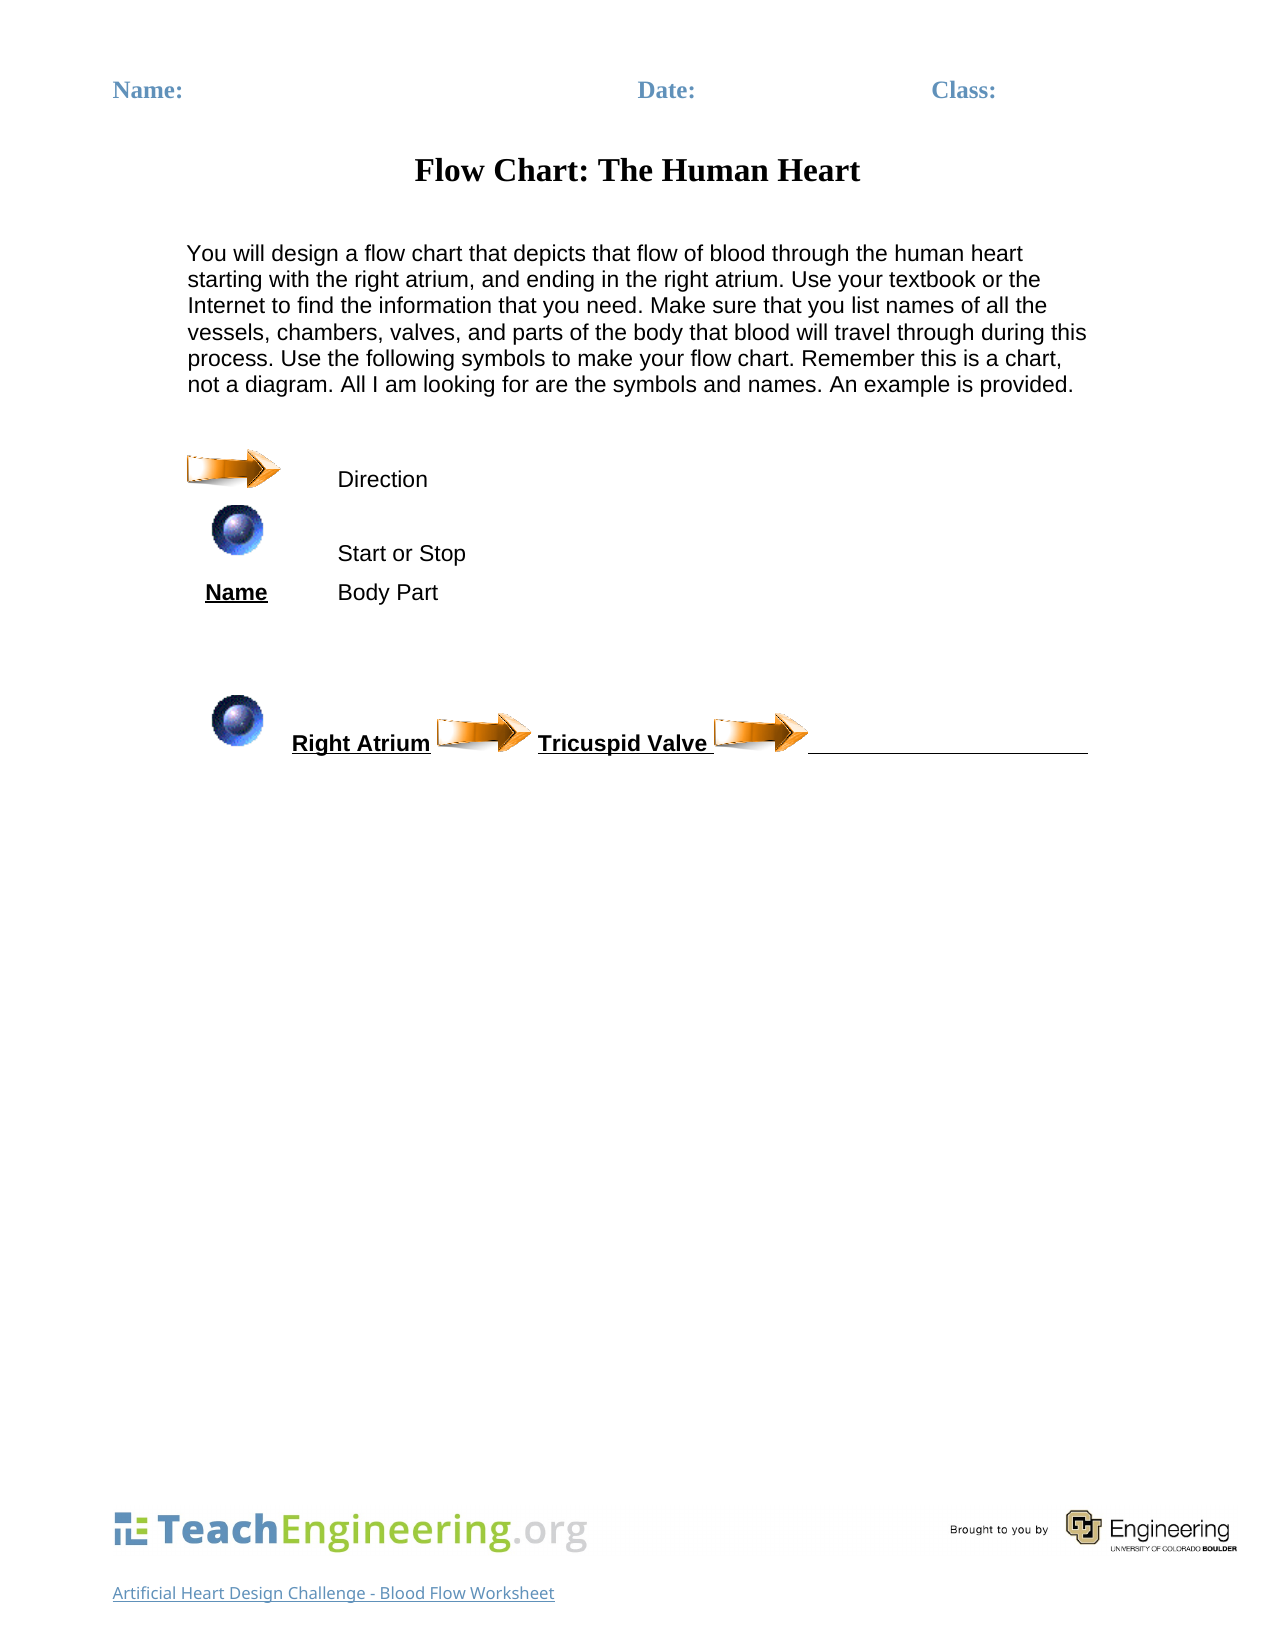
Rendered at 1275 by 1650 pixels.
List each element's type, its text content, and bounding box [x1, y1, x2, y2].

text Name Body Part [186, 578, 1087, 605]
picture [713, 713, 808, 752]
text Start or Stop [186, 505, 1087, 566]
picture [186, 695, 286, 752]
text Direction [186, 449, 1087, 492]
text You will design a flow chart that depicts that flow of blood through the human heart starting with the right atrium, and ending in the right atrium. Use your textbook or the Internet to find the information that you need. Make sure that you list names of all the vessels, chambers, valves, and parts of the body that blood will travel through during this process. Use the following symbols to make your flow chart. Remember this is a chart, not a diagram. All I am looking for are the symbols and names. An example is provided. [186, 240, 1087, 398]
text Flow Chart: The Human Heart [187, 150, 1087, 188]
picture [186, 505, 286, 562]
text Right Atrium Tricuspid Valve [186, 695, 1087, 756]
picture [436, 713, 532, 752]
picture [112, 1505, 1238, 1556]
picture [186, 449, 281, 488]
